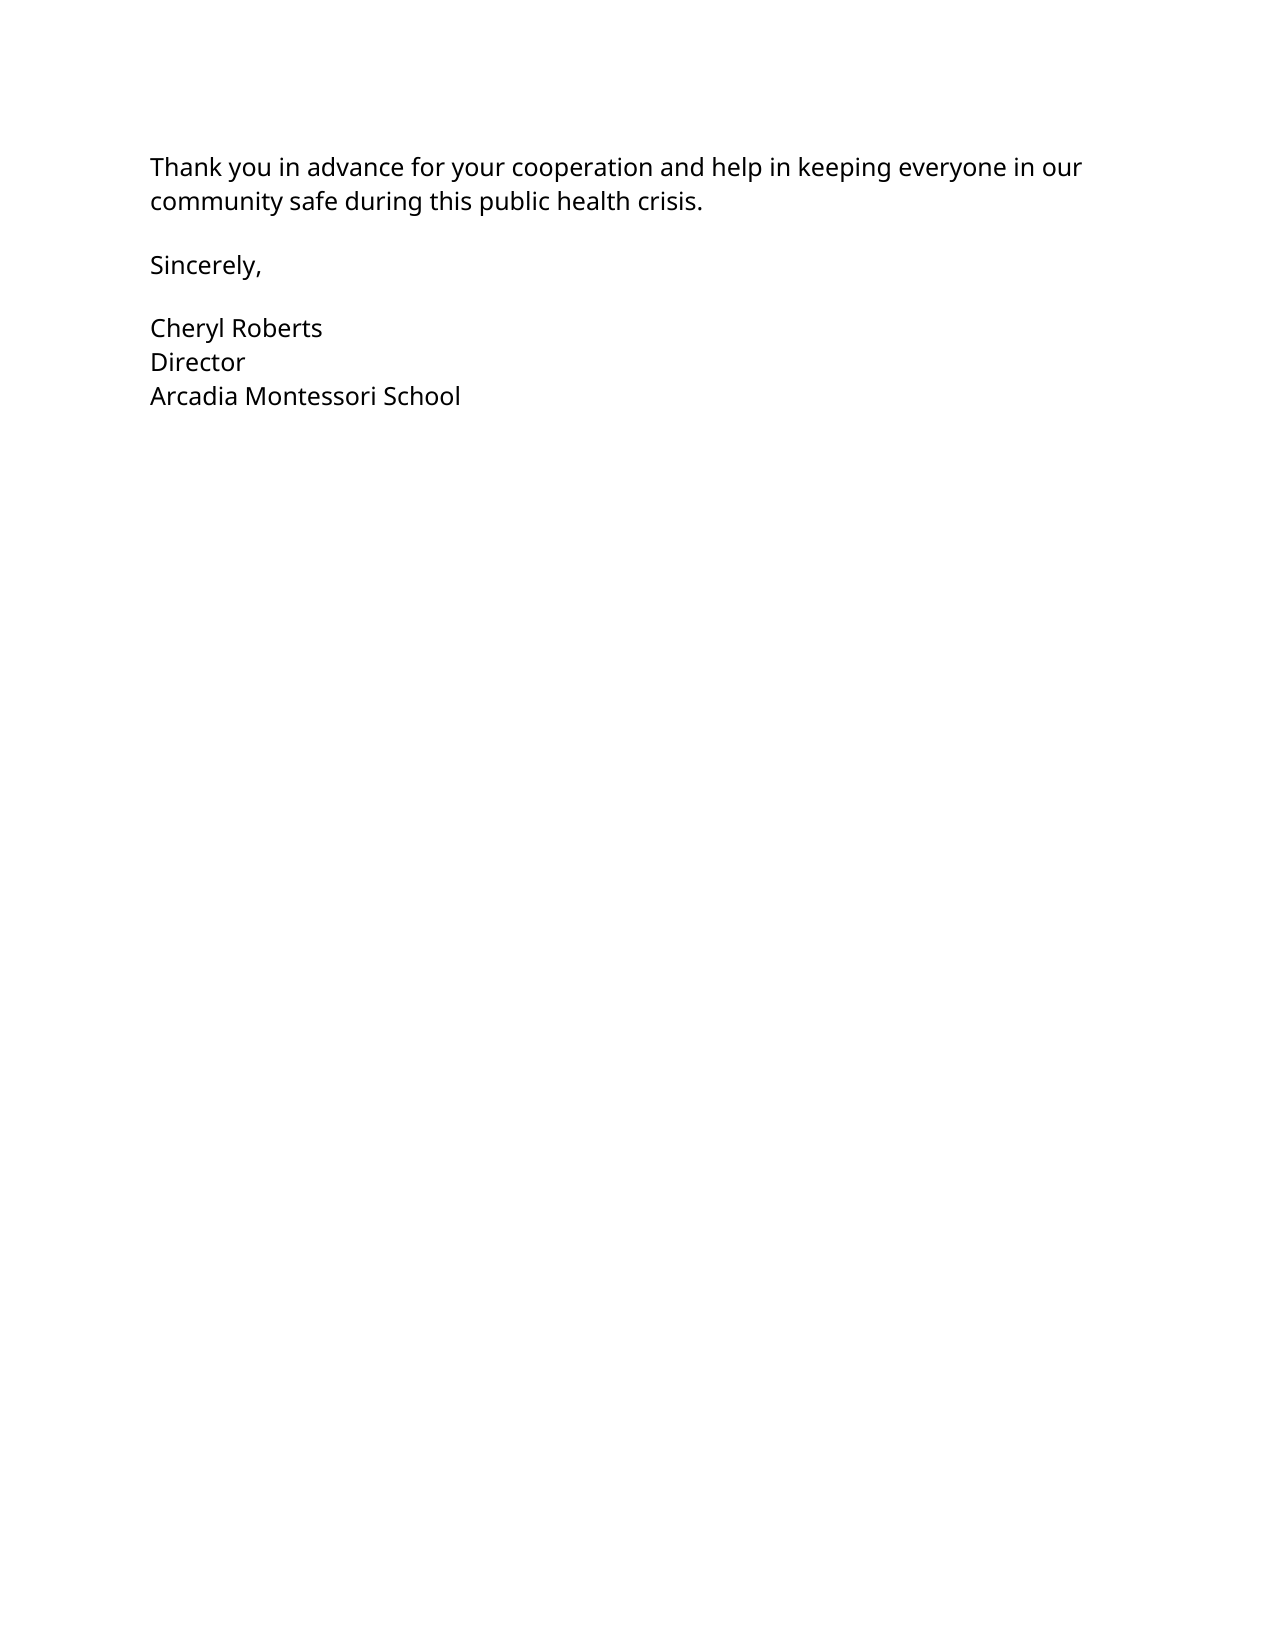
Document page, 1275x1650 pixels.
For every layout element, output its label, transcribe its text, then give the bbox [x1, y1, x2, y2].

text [150, 150, 1125, 218]
text Director [150, 344, 1125, 379]
text Arcadia Montessori School [150, 379, 1125, 413]
text Cheryl Roberts [150, 311, 1125, 344]
text Sincerely, [150, 247, 1125, 281]
